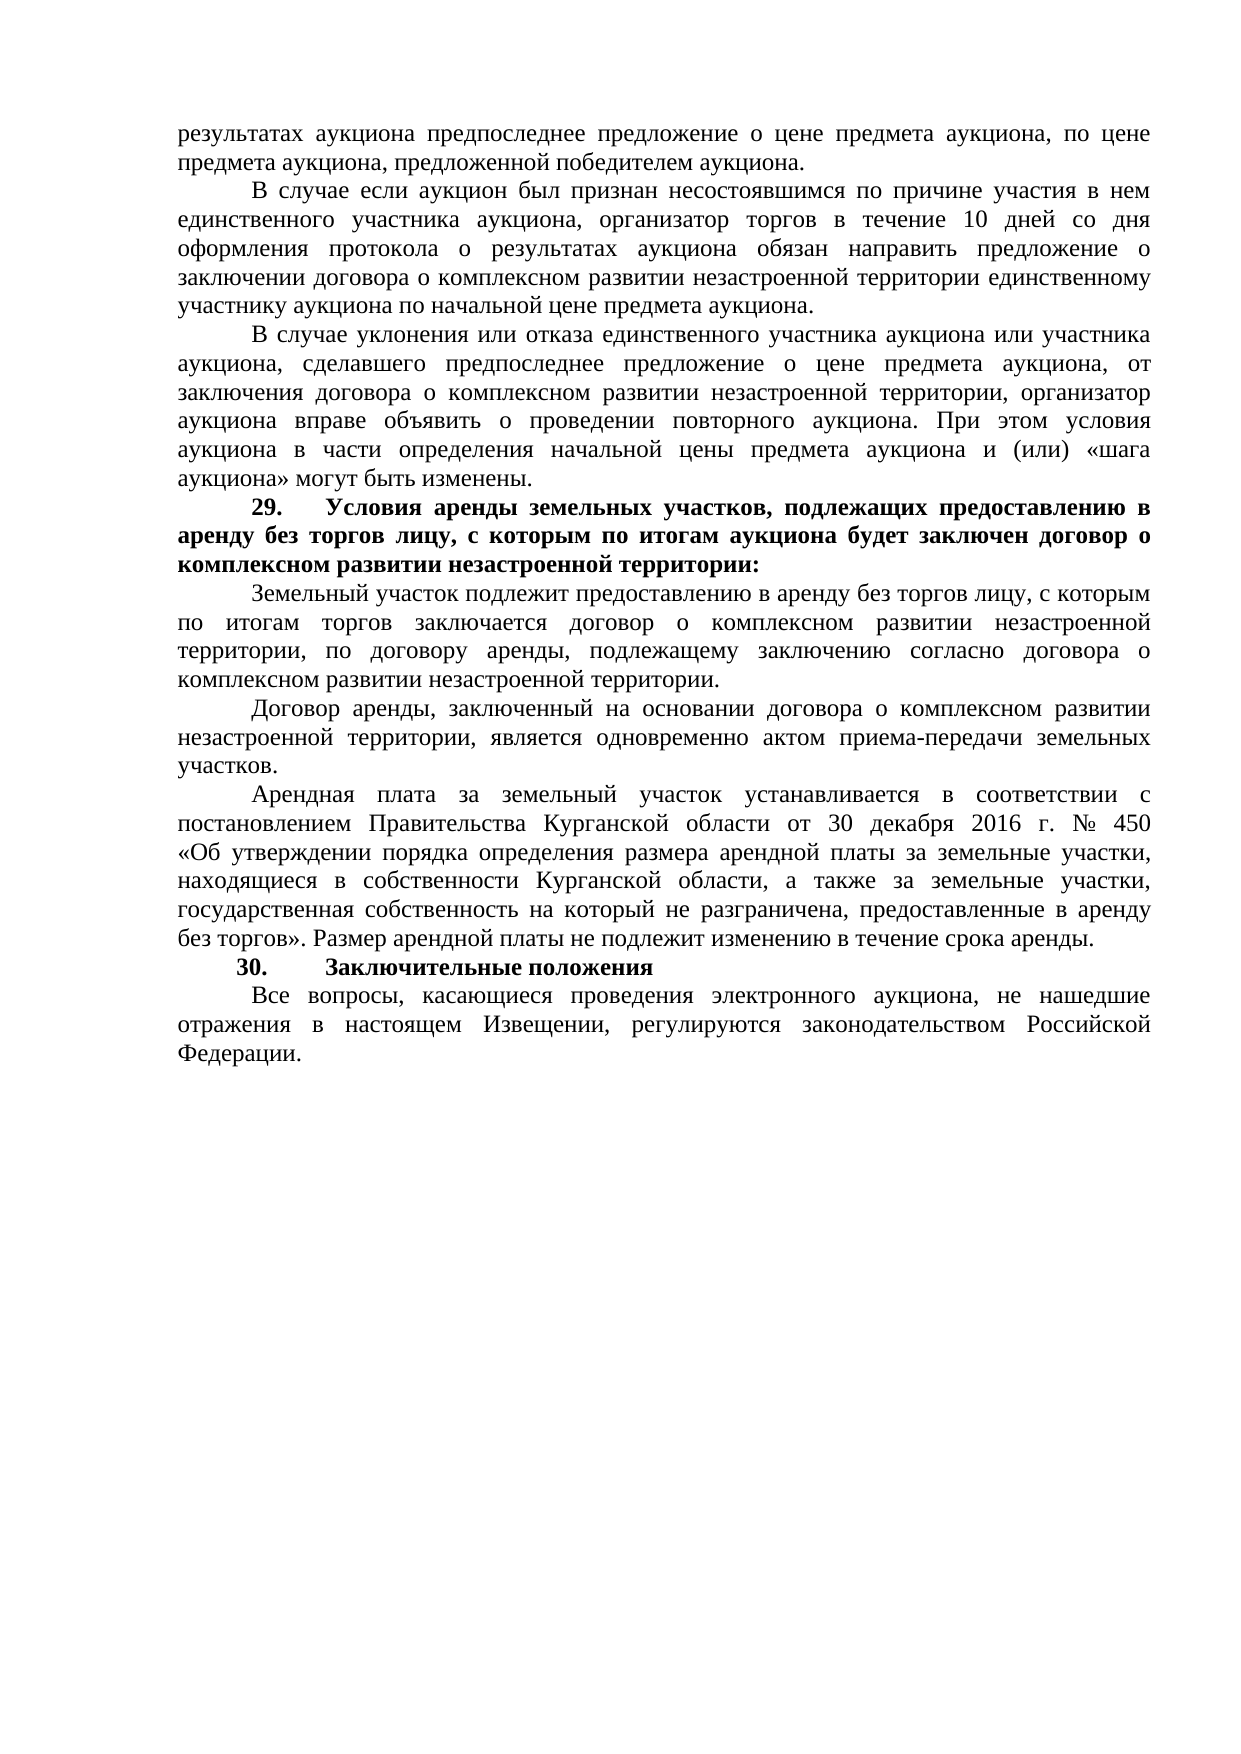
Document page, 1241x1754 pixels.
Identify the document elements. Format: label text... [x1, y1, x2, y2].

text В случае уклонения или отказа единственного участника аукциона или участника аукциона, сделавшего предпоследнее предложение о цене предмета аукциона, от заключения договора о комплексном развитии незастроенной территории, организатор аукциона вправе объявить о проведении повторного аукциона. При этом условия аукциона в части определения начальной цены предмета аукциона и (или) «шага аукциона» могут быть изменены. [177, 319, 1152, 492]
list Заключительные положения [236, 952, 1152, 981]
text В случае если аукцион был признан несостоявшимся по причине участия в нем единственного участника аукциона, организатор торгов в течение 10 дней со дня оформления протокола о результатах аукциона обязан направить предложение о заключении договора о комплексном развитии незастроенной территории единственному участнику аукциона по начальной цене предмета аукциона. [177, 176, 1152, 319]
text 29. Условия аренды земельных участков, подлежащих предоставлению в аренду без торгов лицу, с которым по итогам аукциона будет заключен договор о комплексном развитии незастроенной территории: [177, 492, 1152, 578]
text Арендная плата за земельный участок устанавливается в соответствии с постановлением Правительства Курганской области от 30 декабря 2016 г. № 450 «Об утверждении порядка определения размера арендной платы за земельные участки, находящиеся в собственности Курганской области, а также за земельные участки, государственная собственность на который не разграничена, предоставленные в аренду без торгов». Размер арендной платы не подлежит изменению в течение срока аренды. [177, 779, 1152, 952]
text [177, 118, 1152, 176]
text Договор аренды, заключенный на основании договора о комплексном развитии незастроенной территории, является одновременно актом приема-передачи земельных участков. [177, 693, 1152, 779]
text Земельный участок подлежит предоставлению в аренду без торгов лицу, с которым по итогам торгов заключается договор о комплексном развитии незастроенной территории, по договору аренды, подлежащему заключению согласно договора о комплексном развитии незастроенной территории. [177, 578, 1152, 693]
text Все вопросы, касающиеся проведения электронного аукциона, не нашедшие отражения в настоящем Извещении, регулируются законодательством Российской Федерации. [177, 981, 1152, 1067]
